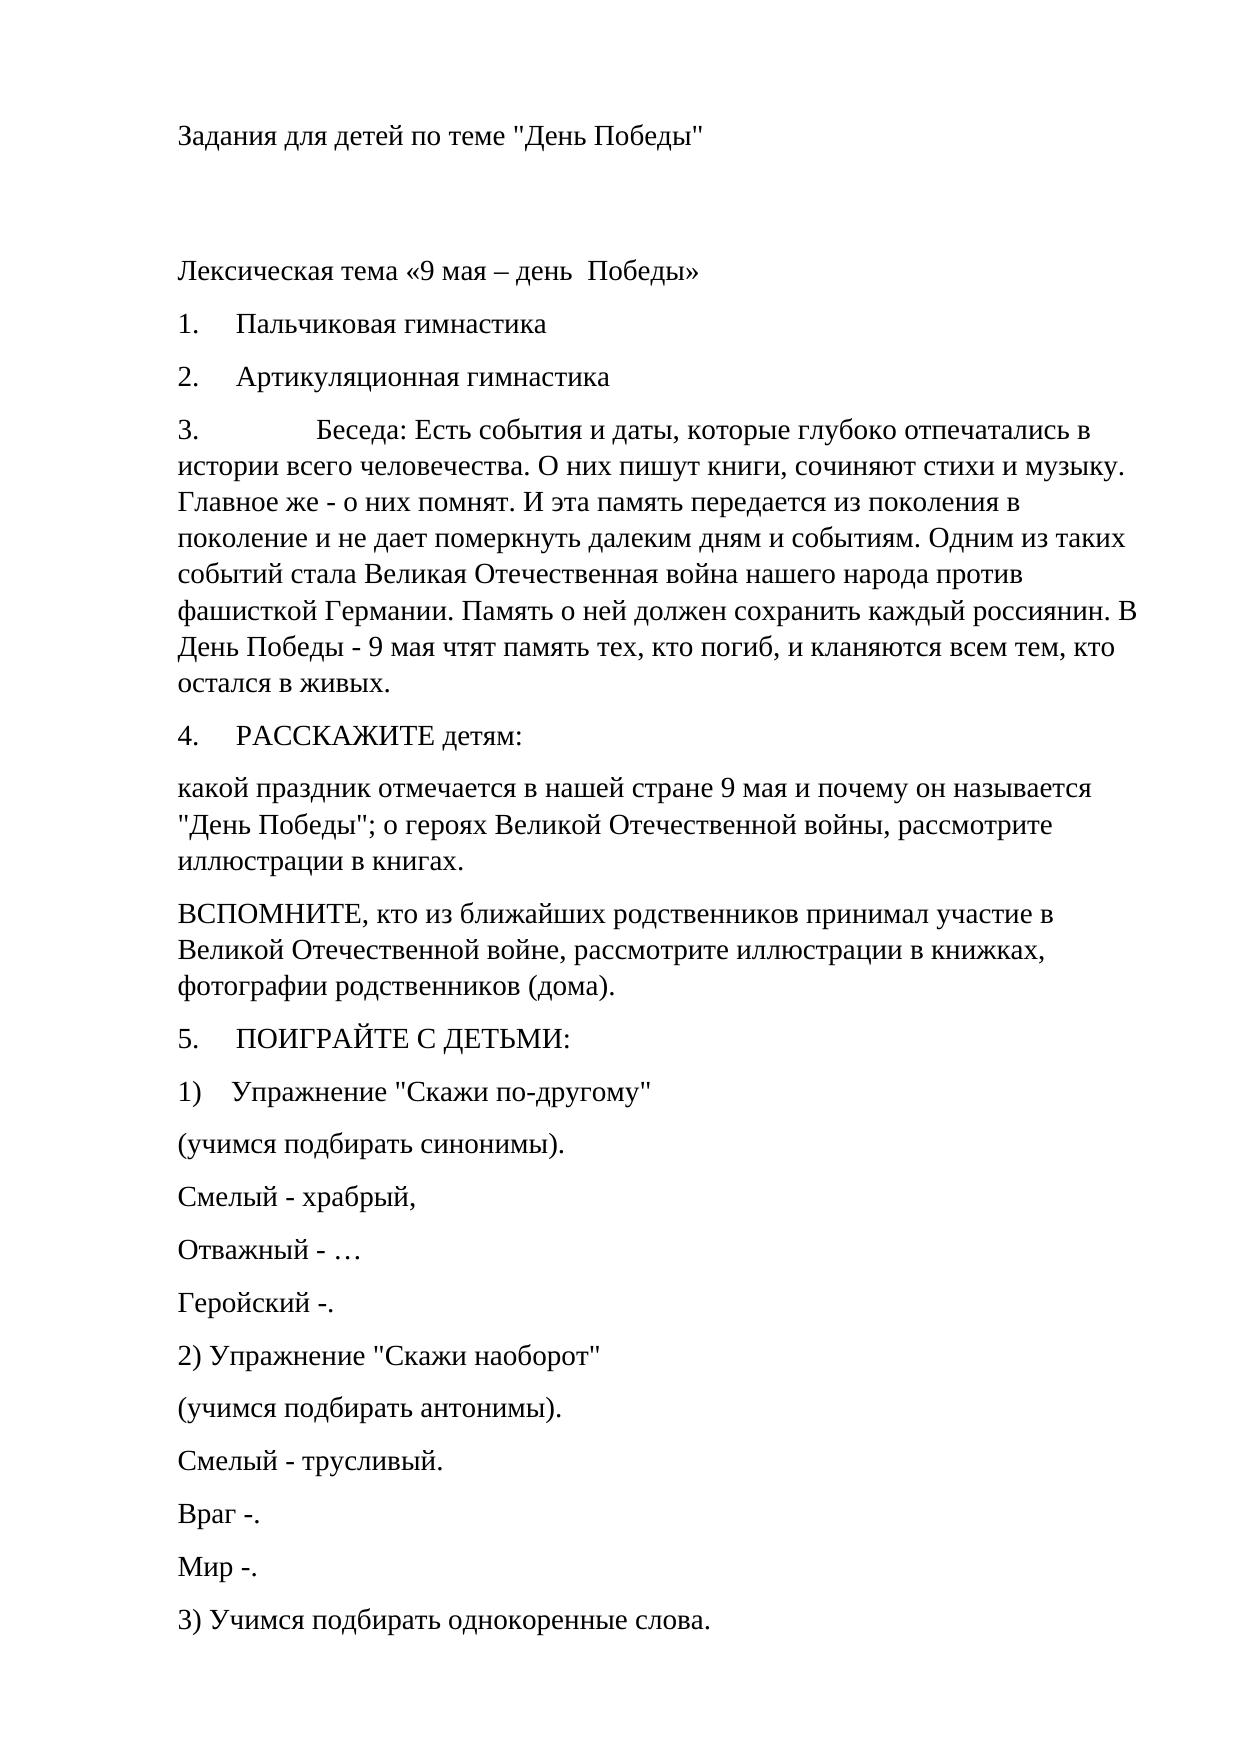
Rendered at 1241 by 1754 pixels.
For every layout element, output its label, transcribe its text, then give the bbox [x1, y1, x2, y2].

text 5. ПОИГРАЙТЕ С ДЕТЬМИ: [177, 1021, 1152, 1054]
text (учимся подбирать антонимы). [177, 1391, 1152, 1424]
text Смелый - трусливый. [177, 1443, 1152, 1477]
text Отважный - … [177, 1232, 1152, 1266]
text 2. Артикуляционная гимнастика [177, 359, 1152, 393]
text 1. Пальчиковая гимнастика [177, 306, 1152, 340]
text какой праздник отмечается в нашей стране 9 мая и почему он называется "День Победы"; о героях Великой Отечественной войны, рассмотрите иллюстрации в книгах. [177, 771, 1152, 876]
text 3) Учимся подбирать однокоренные слова. [177, 1602, 1152, 1635]
text 4. РАССКАЖИТЕ детям: [177, 718, 1152, 751]
text ВСПОМНИТЕ, кто из ближайших родственников принимал участие в Великой Отечественной войне, рассмотрите иллюстрации в книжках, фотографии родственников (дома). [177, 896, 1152, 1002]
text 1) Упражнение "Скажи по-другому" [177, 1074, 1152, 1107]
text Смелый - храбрый, [177, 1179, 1152, 1213]
text Мир -. [177, 1549, 1152, 1582]
text 3. Беседа: Есть события и даты, которые глубоко отпечатались в истории всего человечества. О них пишут книги, сочиняют стихи и музыку. Главное же - о них помнят. И эта память передается из поколения в поколение и не дает померкнуть далеким дням и событиям. Одним из таких событий стала Великая Отечественная война нашего народа против фашисткой Германии. Память о ней должен сохранить каждый россиянин. В День Победы - 9 мая чтят память тех, кто погиб, и кланяются всем тем, кто остался в живых. [177, 412, 1152, 698]
text Геройский -. [177, 1285, 1152, 1318]
text Враг -. [177, 1496, 1152, 1530]
text (учимся подбирать синонимы). [177, 1126, 1152, 1160]
text Задания для детей по теме "День Победы" [177, 118, 1152, 152]
text 2) Упражнение "Скажи наоборот" [177, 1338, 1152, 1371]
text Лексическая тема «9 мая – день Победы» [177, 253, 1152, 287]
